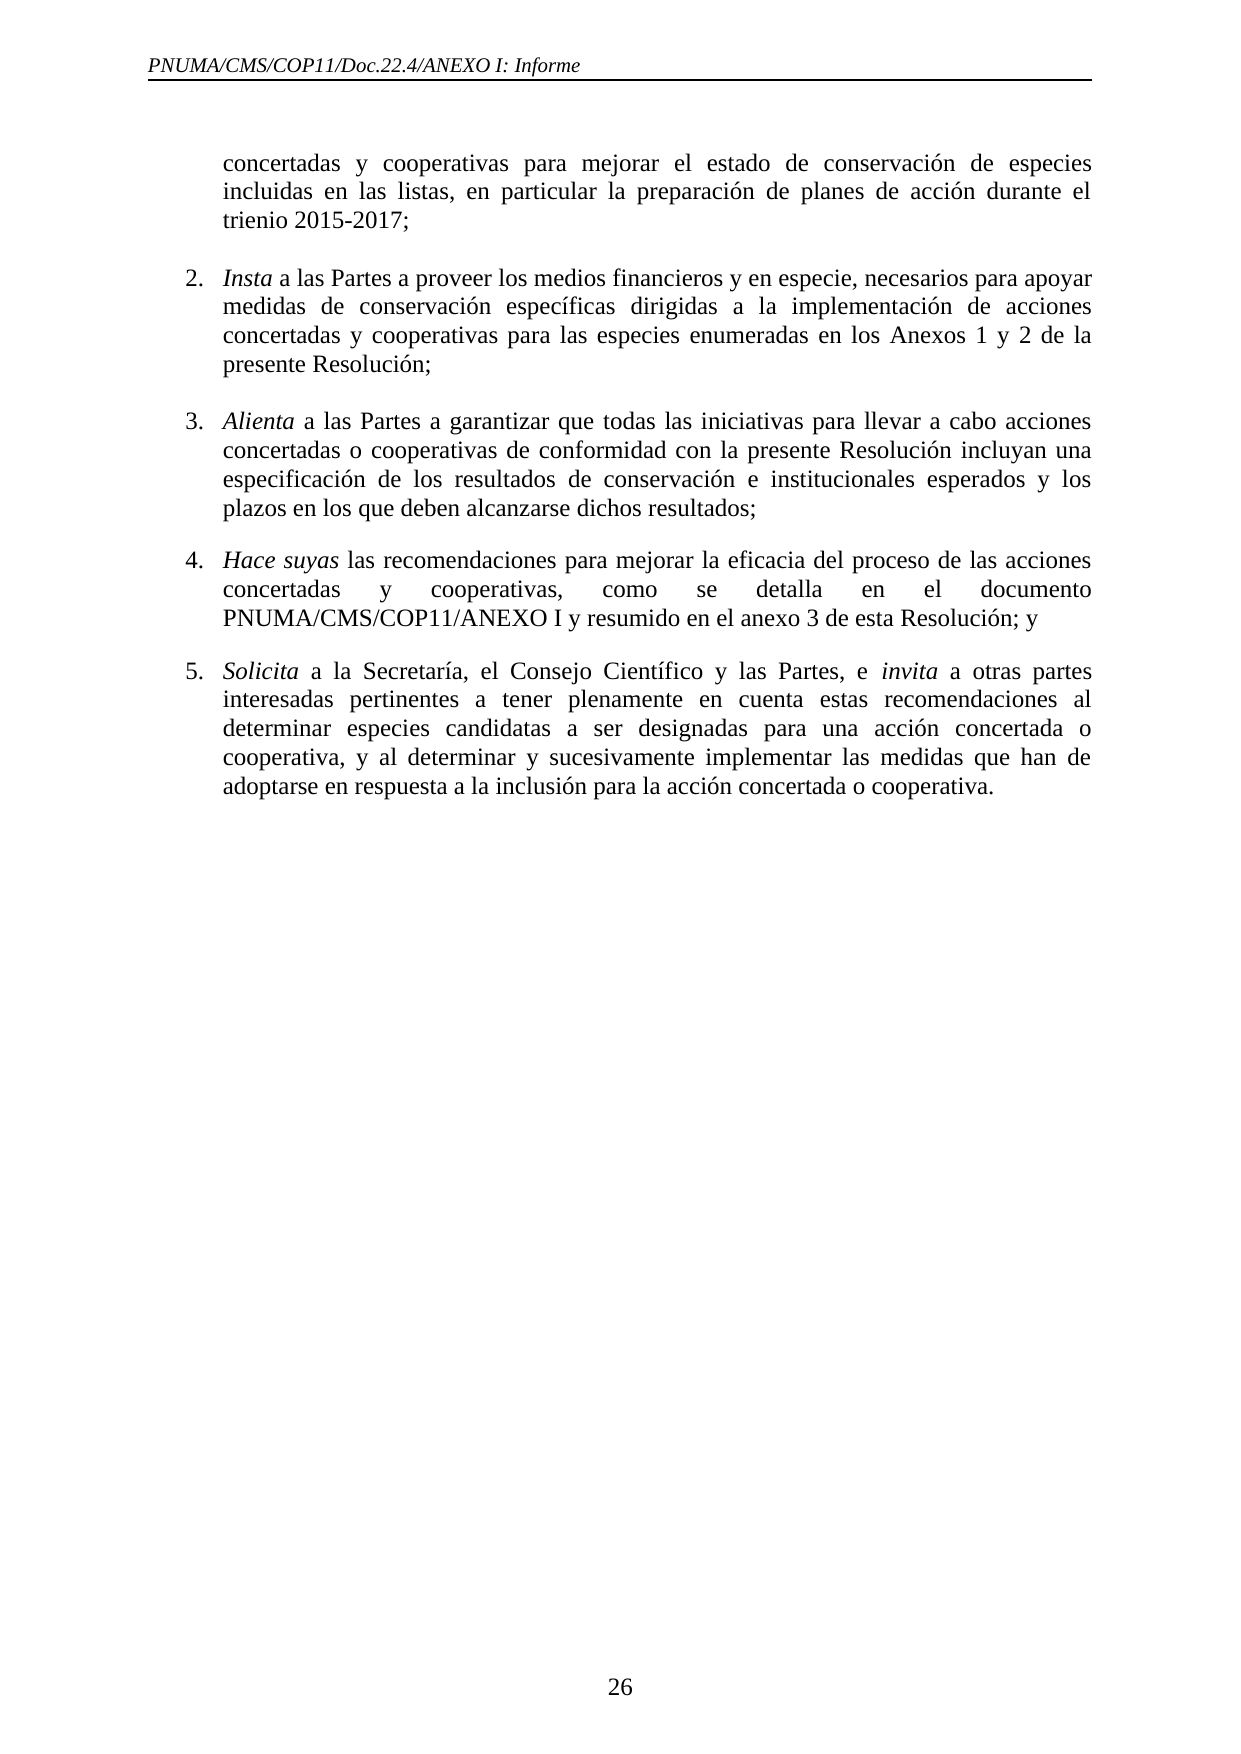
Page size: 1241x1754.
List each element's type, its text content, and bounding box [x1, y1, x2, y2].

list Hace suyas las recomendaciones para mejorar la eficacia del proceso de las acciones concertadas y cooperativas, como se detalla en el documento PNUMA/CMS/COP11/ANEXO I y resumido en el anexo 3 de esta Resolución; y [185, 546, 1092, 632]
list Solicita a la Secretaría, el Consejo Científico y las Partes, e invita a otras partes interesadas pertinentes a tener plenamente en cuenta estas recomendaciones al determinar especies candidatas a ser designadas para una acción concertada o cooperativa, y al determinar y sucesivamente implementar las medidas que han de adoptarse en respuesta a la inclusión para la acción concertada o cooperativa. [185, 656, 1092, 799]
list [185, 148, 1092, 234]
list Alienta a las Partes a garantizar que todas las iniciativas para llevar a cabo acciones concertadas o cooperativas de conformidad con la presente Resolución incluyan una especificación de los resultados de conservación e institucionales esperados y los plazos en los que deben alcanzarse dichos resultados; [185, 406, 1092, 521]
list Insta a las Partes a proveer los medios financieros y en especie, necesarios para apoyar medidas de conservación específicas dirigidas a la implementación de acciones concertadas y cooperativas para las especies enumeradas en los Anexos 1 y 2 de la presente Resolución; [185, 263, 1092, 378]
